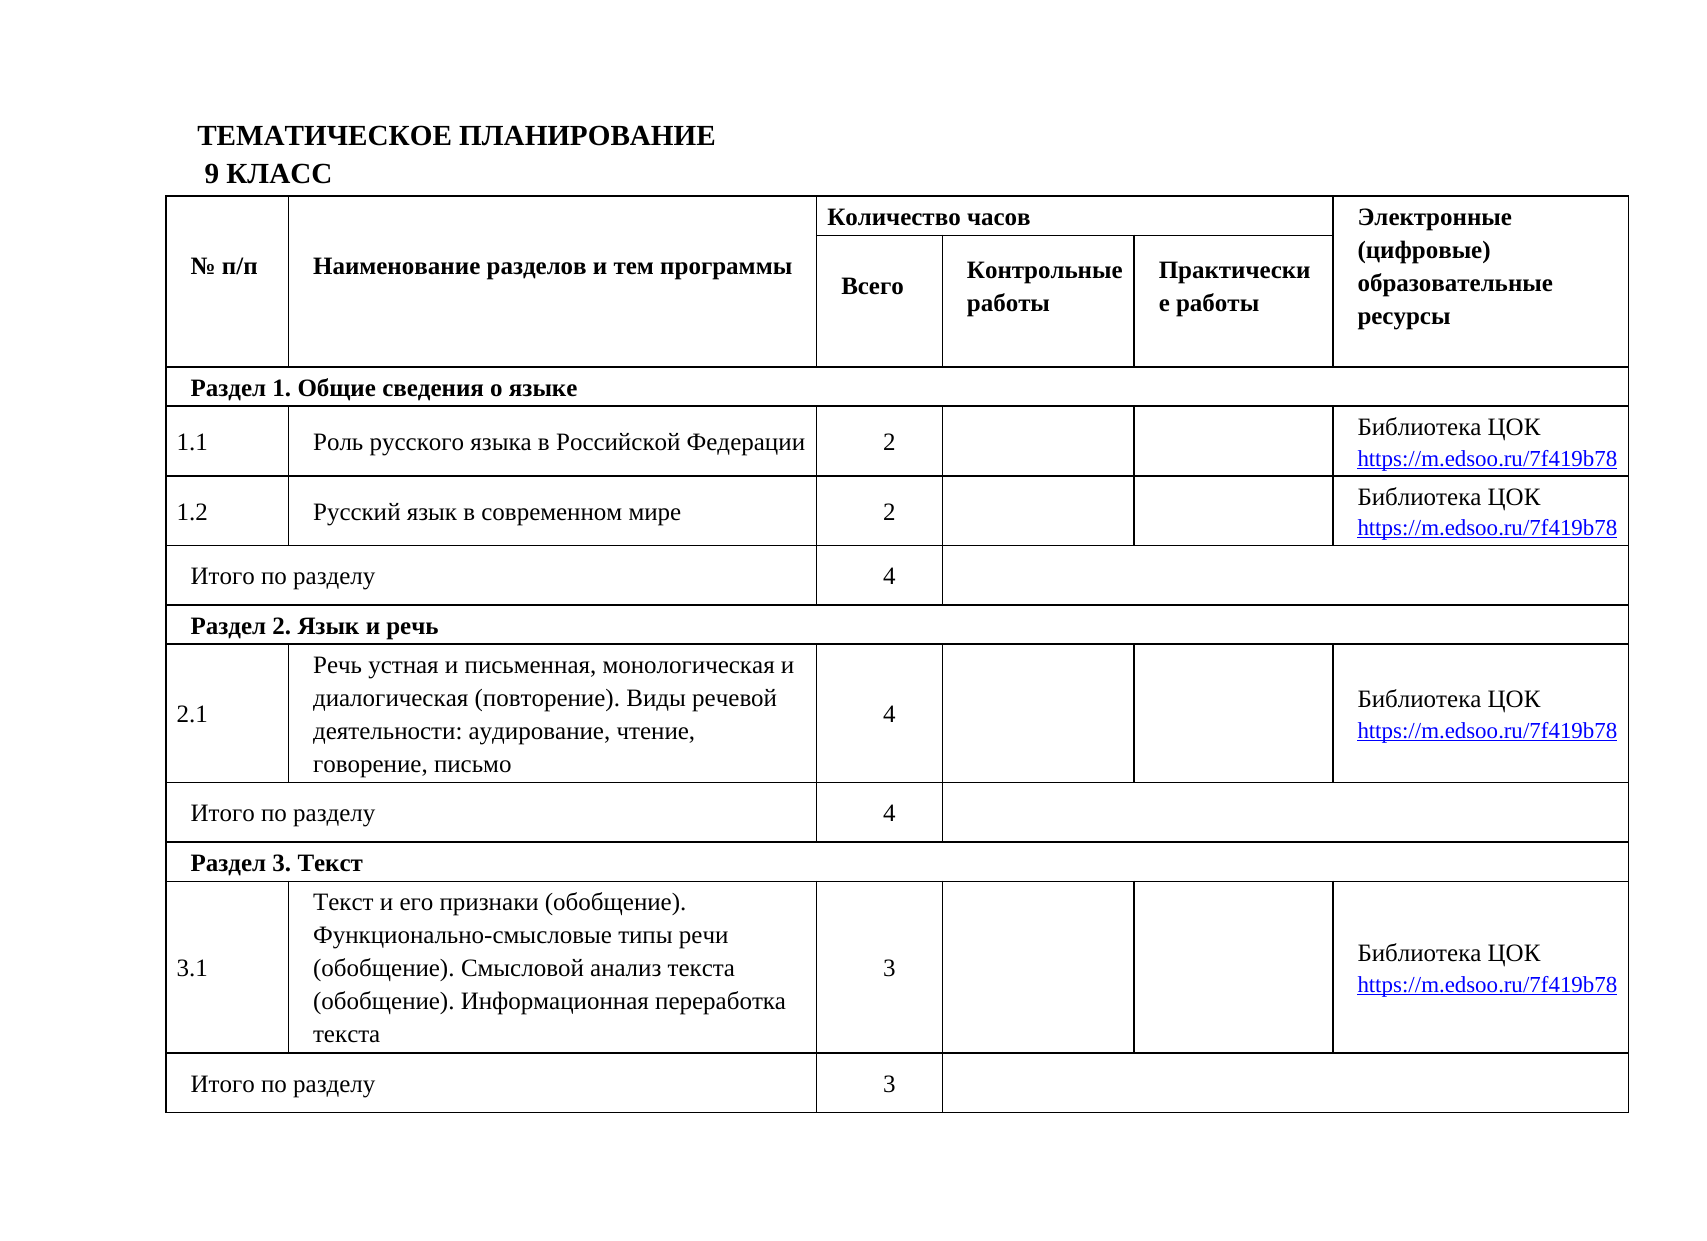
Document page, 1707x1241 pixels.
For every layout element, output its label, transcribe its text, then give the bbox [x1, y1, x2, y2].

table_cell [1135, 477, 1332, 544]
table_cell Раздел 3. Текст [167, 843, 1628, 881]
table_cell [1135, 645, 1332, 782]
table_cell 2 [817, 477, 942, 544]
table_cell [943, 645, 1133, 782]
table_cell Итого по разделу [167, 546, 816, 604]
table_cell Роль русского языка в Российской Федерации [289, 407, 816, 475]
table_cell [1334, 882, 1628, 1052]
text ТЕМАТИЧЕСКОЕ ПЛАНИРОВАНИЕ [190, 118, 1618, 152]
table_cell Текст и его признаки (обобщение). Функционально-смысловые типы речи (обобщение). Смысловой анализ текста (обобщение). Информационная переработка текста [289, 882, 816, 1052]
table_cell Библиотека ЦОК https://m.edsoo.ru/7f419b78 [1334, 645, 1628, 782]
table_cell Раздел 2. Язык и речь [167, 606, 1628, 643]
table_cell 4 [817, 645, 942, 782]
table_cell [943, 1054, 1628, 1112]
table_cell Практические работы [1135, 236, 1332, 366]
table_cell 1.1 [167, 407, 288, 475]
table_cell 1.2 [167, 477, 288, 544]
table_cell [943, 546, 1628, 604]
table_cell Русский язык в современном мире [289, 477, 816, 544]
table_cell [943, 407, 1133, 475]
table_cell 2 [817, 407, 942, 475]
table_cell Раздел 1. Общие сведения о языке [167, 368, 1628, 405]
table_cell Итого по разделу [167, 783, 816, 841]
table_cell [943, 783, 1628, 841]
table_cell [943, 477, 1133, 544]
table_cell Библиотека ЦОК https://m.edsoo.ru/7f419b78 [1334, 477, 1628, 544]
table_header Наименование разделов и тем программы [289, 197, 816, 366]
table_cell Речь устная и письменная, монологическая и диалогическая (повторение). Виды речевой деятельности: аудирование, чтение, говорение, письмо [289, 645, 816, 782]
table_cell [943, 882, 1133, 1052]
table_header Количество часов [817, 197, 1332, 234]
table_cell 2.1 [167, 645, 288, 782]
table_header Электронные (цифровые) образовательные ресурсы [1334, 197, 1628, 366]
table_header № п/п [167, 197, 288, 366]
text 9 КЛАСС [190, 157, 1618, 190]
table_cell 3 [817, 1054, 942, 1112]
table_cell Контрольные работы [943, 236, 1133, 366]
table_cell 3 [817, 882, 942, 1052]
table_cell Итого по разделу [167, 1054, 816, 1112]
table_cell 4 [817, 783, 942, 841]
table_cell 3.1 [167, 882, 288, 1052]
table_cell Библиотека ЦОК https://m.edsoo.ru/7f419b78 [1334, 407, 1628, 475]
table_cell Всего [817, 236, 942, 366]
table_cell 4 [817, 546, 942, 604]
table_cell [1135, 882, 1332, 1052]
table_cell [1135, 407, 1332, 475]
